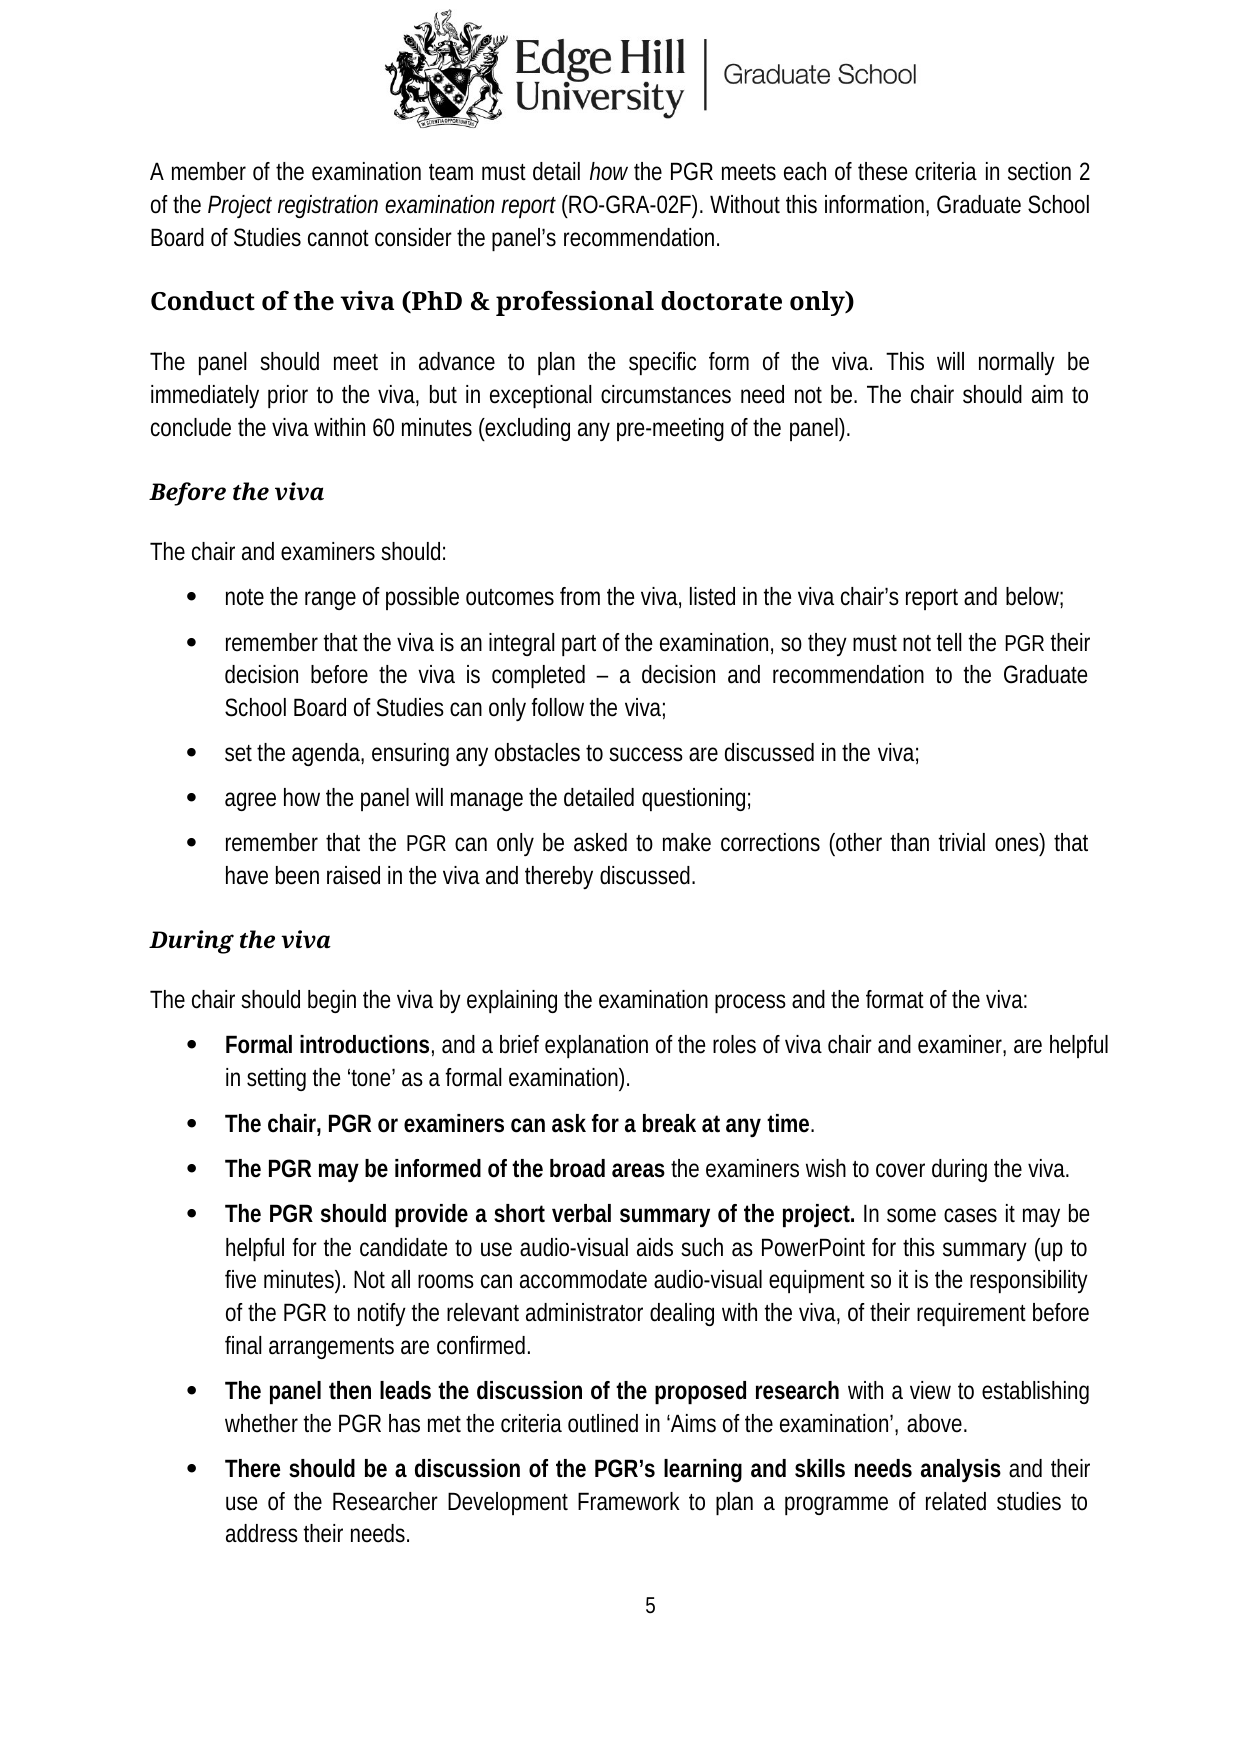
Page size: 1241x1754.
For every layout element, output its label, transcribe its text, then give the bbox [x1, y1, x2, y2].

list The PGR should provide a short verbal summary of the project. In some cases it may be helpful for the candidate to use audio-visual aids such as PowerPoint for this summary (up to five minutes). Not all rooms can accommodate audio-visual equipment so it is the responsibility of the PGR to notify the relevant administrator dealing with the viva, of their requirement before final arrangements are confirmed. [187, 1199, 1091, 1360]
picture [369, 3, 931, 134]
list There should be a discussion of the PGR’s learning and skills needs analysis and their use of the Researcher Development Framework to plan a programme of related studies to address their needs. [187, 1454, 1091, 1548]
list The PGR may be informed of the broad areas the examiners wish to cover during the viva. [187, 1154, 1173, 1183]
list note the range of possible outcomes from the viva, listed in the viva chair’s report and below; [187, 582, 1173, 611]
list remember that the viva is an integral part of the examination, so they must not tell the PGR their decision before the viva is completed – a decision and recommendation to the Graduate School Board of Studies can only follow the viva; [187, 628, 1090, 721]
text in setting the ‘tone’ as a formal examination). [225, 1063, 1173, 1092]
text The panel should meet in advance to plan the specific form of the viva. This will normally be immediately prior to the viva, but in exceptional circumstances need not be. The chair should aim to conclude the viva within 60 minutes (excluding any pre-meeting of the panel). [150, 347, 1090, 442]
text Before the viva [150, 475, 1173, 507]
list set the agenda, ensuring any obstacles to success are discussed in the viva; [187, 737, 1173, 766]
list agree how the panel will manage the detailed questioning; [187, 783, 1173, 812]
subtitle Conduct of the viva (PhD & professional doctorate only) [150, 283, 1173, 317]
text A member of the examination team must detail how the PGR meets each of these criteria in section 2 of the Project registration examination report (RO-GRA-02F). Without this information, Graduate School Board of Studies cannot consider the panel’s recommendation. [150, 157, 1091, 251]
text During the viva [150, 923, 1173, 955]
list The panel then leads the discussion of the proposed research with a view to establishing whether the PGR has met the criteria outlined in ‘Aims of the examination’, above. [187, 1376, 1090, 1437]
list Formal introductions, and a brief explanation of the roles of viva chair and examiner, are helpful [187, 1030, 1173, 1059]
text The chair should begin the viva by explaining the examination process and the format of the viva: [150, 985, 1173, 1013]
subtitle The chair, PGR or examiners can ask for a break at any time. [187, 1109, 1173, 1137]
list remember that the PGR can only be asked to make corrections (other than trivial ones) that have been raised in the viva and thereby discussed. [187, 828, 1090, 889]
text The chair and examiners should: [150, 537, 1173, 565]
